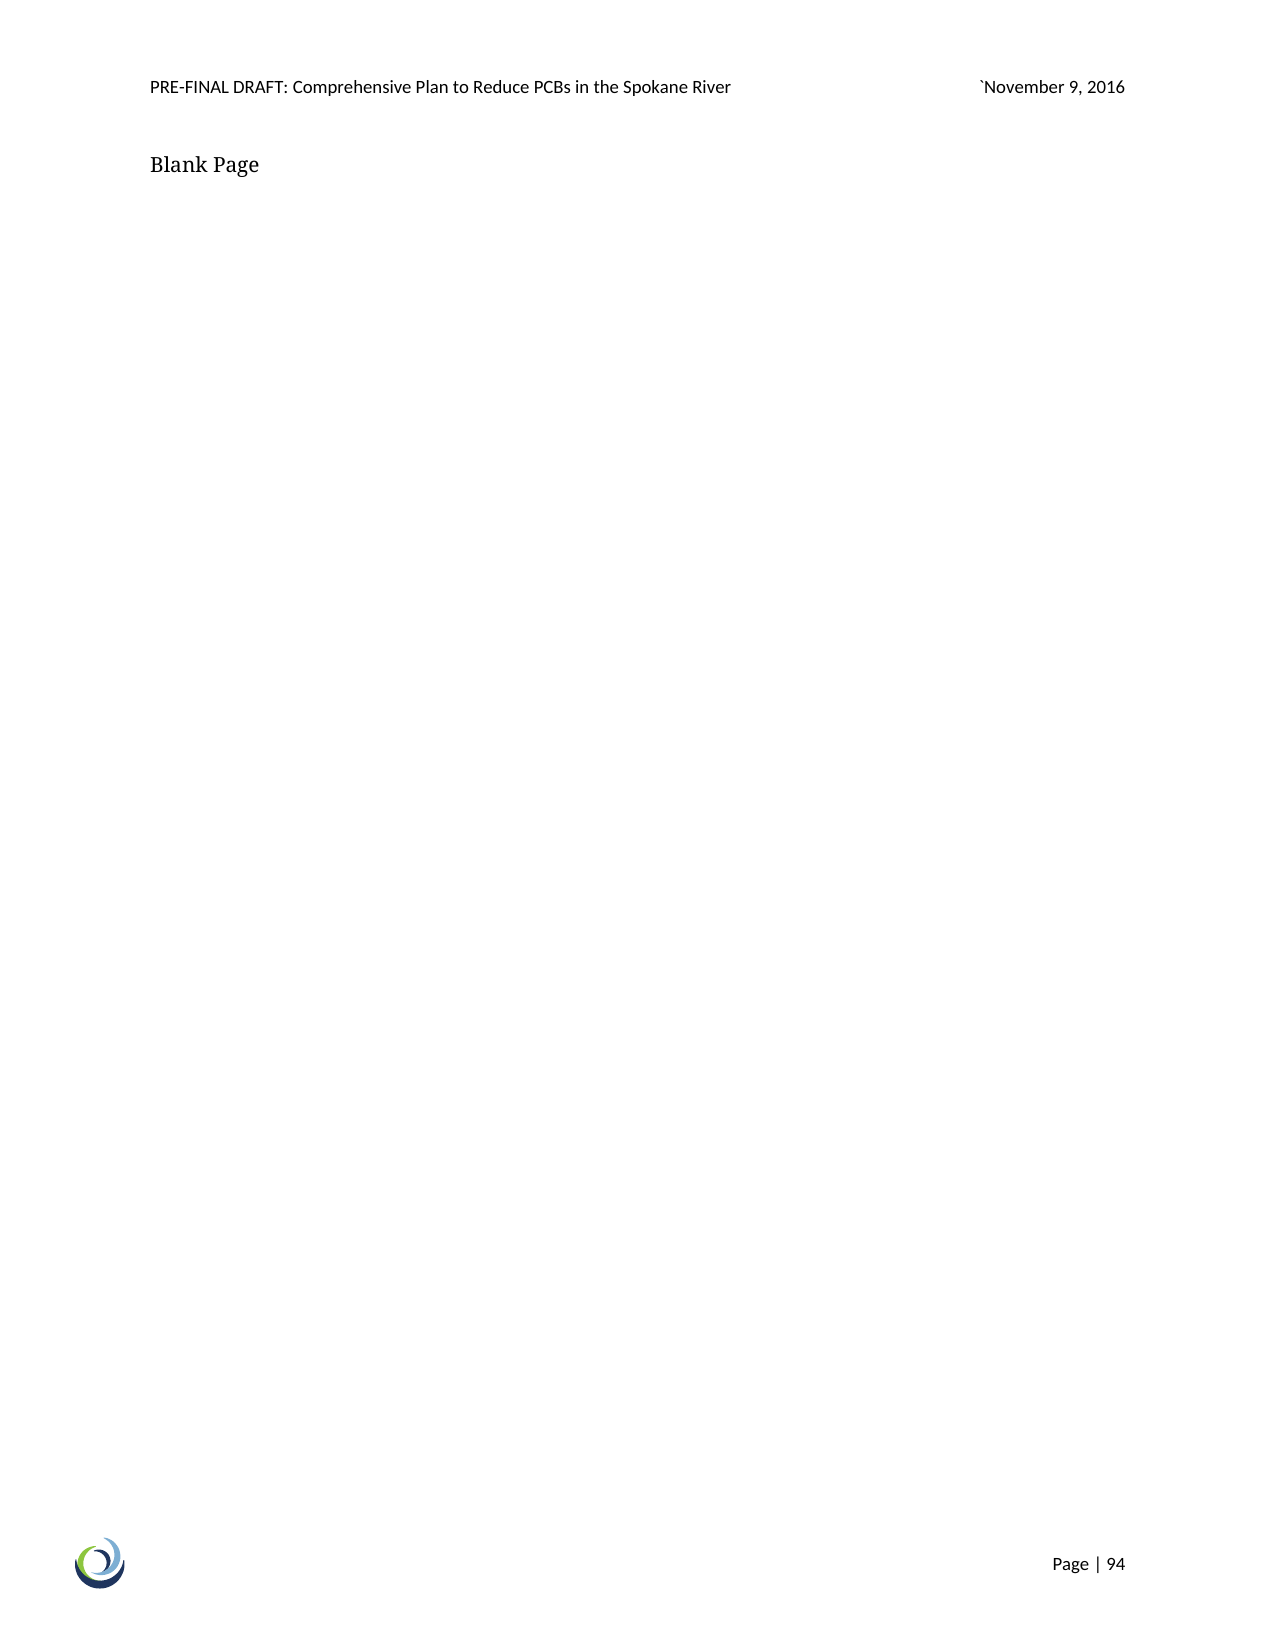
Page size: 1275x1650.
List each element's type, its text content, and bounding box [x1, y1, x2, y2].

list Blank Page [150, 150, 1125, 178]
